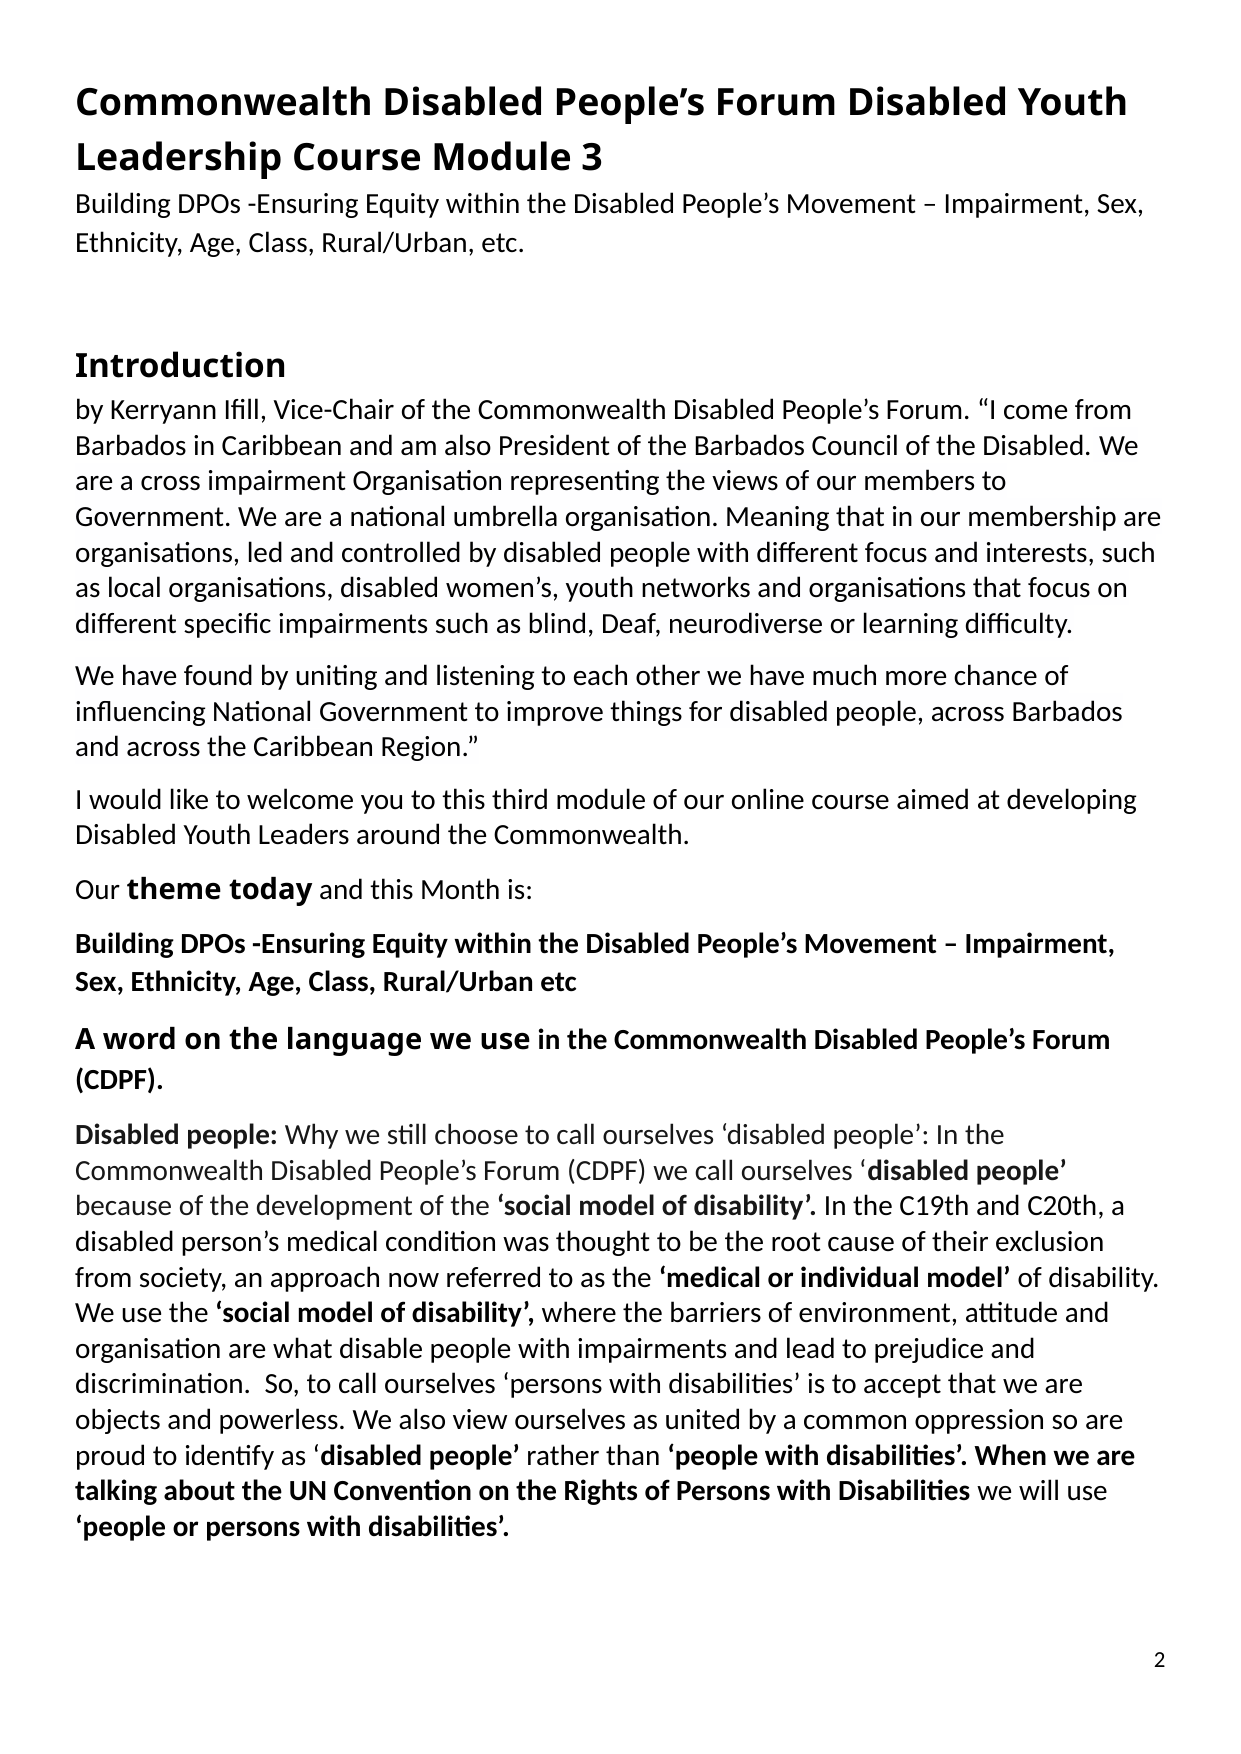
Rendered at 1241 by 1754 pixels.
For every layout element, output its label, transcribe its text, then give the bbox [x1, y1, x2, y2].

text by Kerryann Ifill, Vice-Chair of the Commonwealth Disabled People’s Forum. “I come from Barbados in Caribbean and am also President of the Barbados Council of the Disabled. We are a cross impairment Organisation representing the views of our members to Government. We are a national umbrella organisation. Meaning that in our membership are organisations, led and controlled by disabled people with different focus and interests, such as local organisations, disabled women’s, youth networks and organisations that focus on different specific impairments such as blind, Deaf, neurodiverse or learning difficulty. [75, 391, 1165, 641]
text I would like to welcome you to this third module of our online course aimed at developing Disabled Youth Leaders around the Commonwealth. [75, 781, 1165, 852]
subtitle Commonwealth Disabled People’s Forum Disabled Youth Leadership Course Module 3 [75, 75, 1165, 181]
text Our theme today and this Month is: [75, 869, 1165, 908]
text Disabled people: Why we still choose to call ourselves ‘disabled people’: In the Commonwealth Disabled People’s Forum (CDPF) we call ourselves ‘disabled people’ because of the development of the ‘social model of disability’. In the C19th and C20th, a disabled person’s medical condition was thought to be the root cause of their exclusion from society, an approach now referred to as the ‘medical or individual model’ of disability. We use the ‘social model of disability’, where the barriers of environment, attitude and organisation are what disable people with impairments and lead to prejudice and discrimination. So, to call ourselves ‘persons with disabilities’ is to accept that we are objects and powerless. We also view ourselves as united by a common oppression so are proud to identify as ‘disabled people’ rather than ‘people with disabilities’. When we are talking about the UN Convention on the Rights of Persons with Disabilities we will use ‘people or persons with disabilities’. [75, 1116, 1165, 1544]
text We have found by uniting and listening to each other we have much more chance of influencing National Government to improve things for disabled people, across Barbados and across the Caribbean Region.” [75, 657, 1165, 764]
text A word on the language we use in the Commonwealth Disabled People’s Forum (CDPF). [75, 1018, 1165, 1097]
text Building DPOs -Ensuring Equity within the Disabled People’s Movement – Impairment, Sex, Ethnicity, Age, Class, Rural/Urban etc [75, 925, 1165, 999]
text Building DPOs -Ensuring Equity within the Disabled People’s Movement – Impairment, Sex, Ethnicity, Age, Class, Rural/Urban, etc. [75, 185, 1165, 259]
subtitle Introduction [75, 342, 1165, 388]
